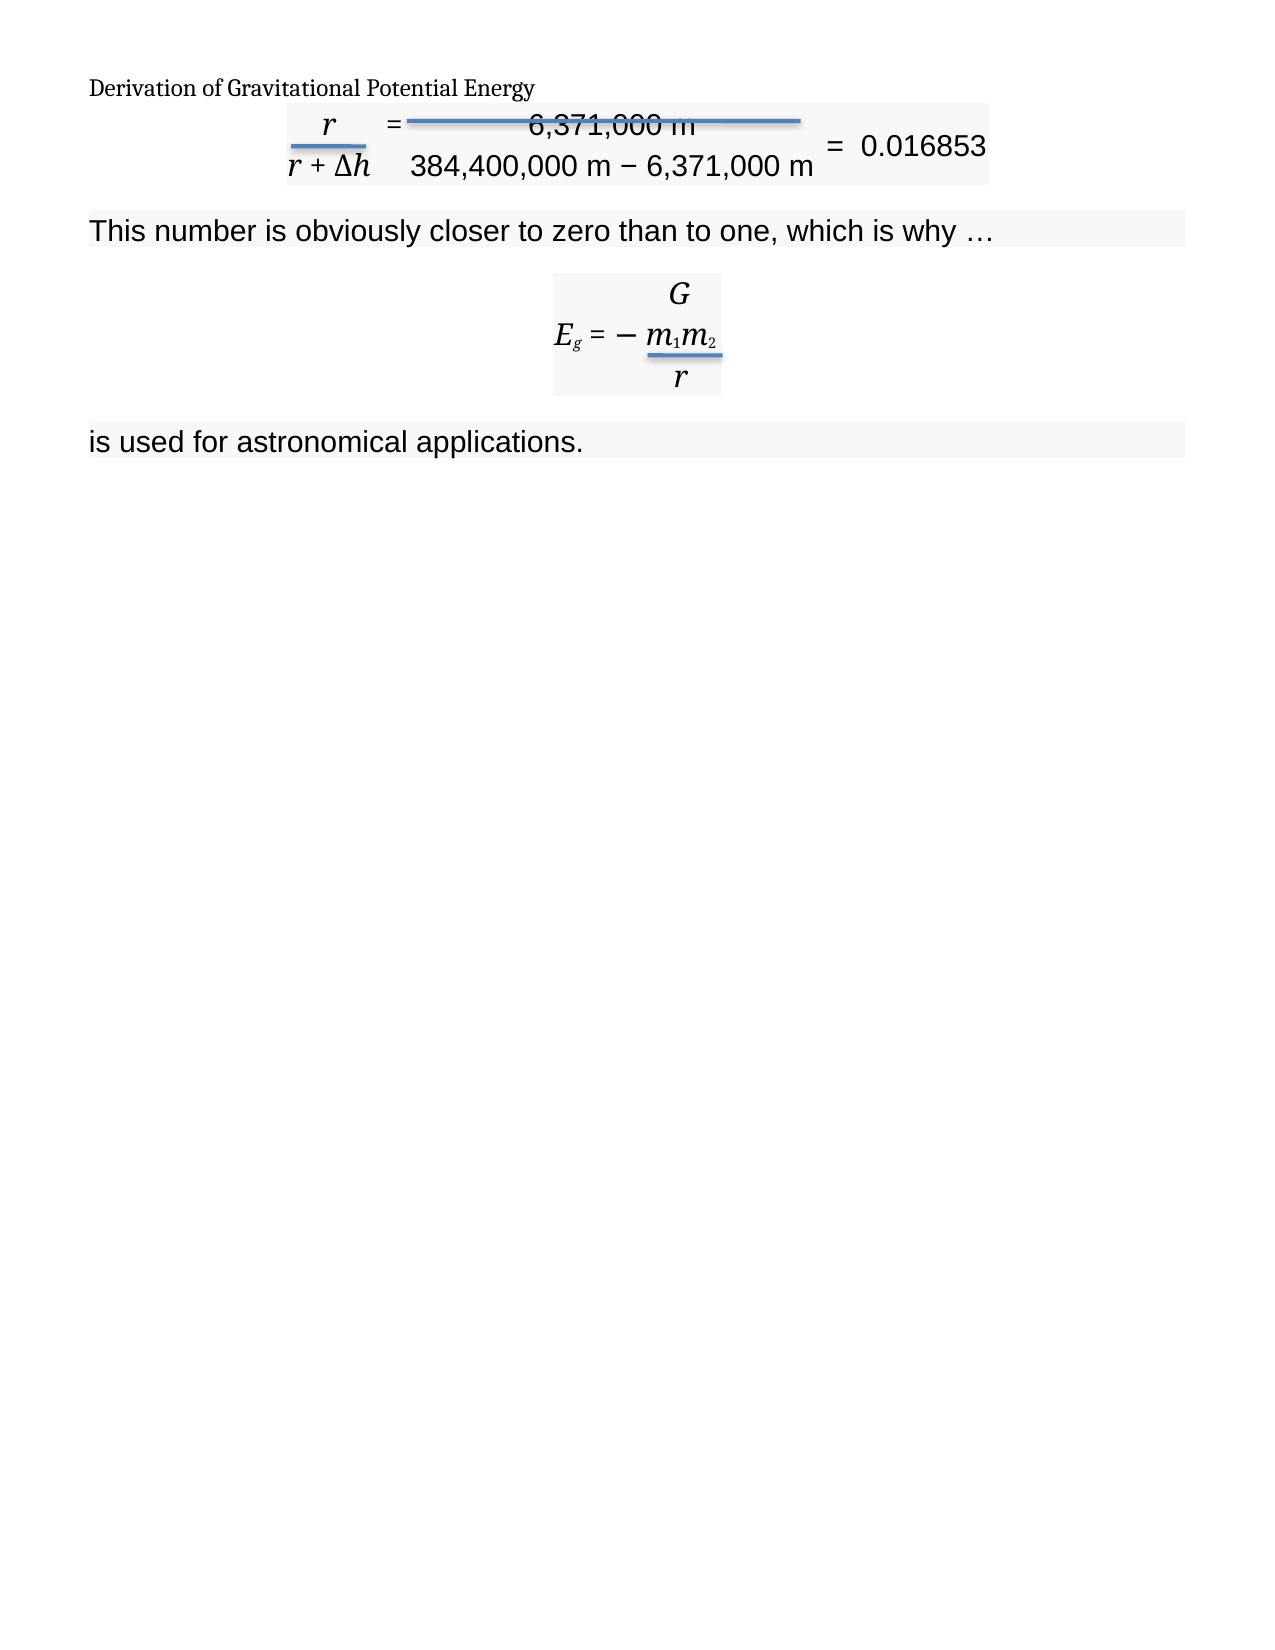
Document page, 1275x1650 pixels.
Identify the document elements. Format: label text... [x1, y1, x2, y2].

table_header 6,371,000 m [408, 103, 815, 144]
table_header = 0.016853 [815, 103, 989, 185]
text This number is obviously closer to zero than to one, which is why … [89, 210, 1186, 247]
table_header Gm1m2 [640, 273, 722, 355]
table_header = [372, 103, 408, 185]
table_cell 384,400,000 m − 6,371,000 m [408, 144, 815, 185]
table_cell r + Δh [286, 144, 372, 185]
table_header Eg = − [553, 273, 640, 396]
table_header r [286, 103, 372, 144]
text is used for astronomical applications. [89, 421, 1186, 458]
table_cell r [640, 355, 722, 396]
